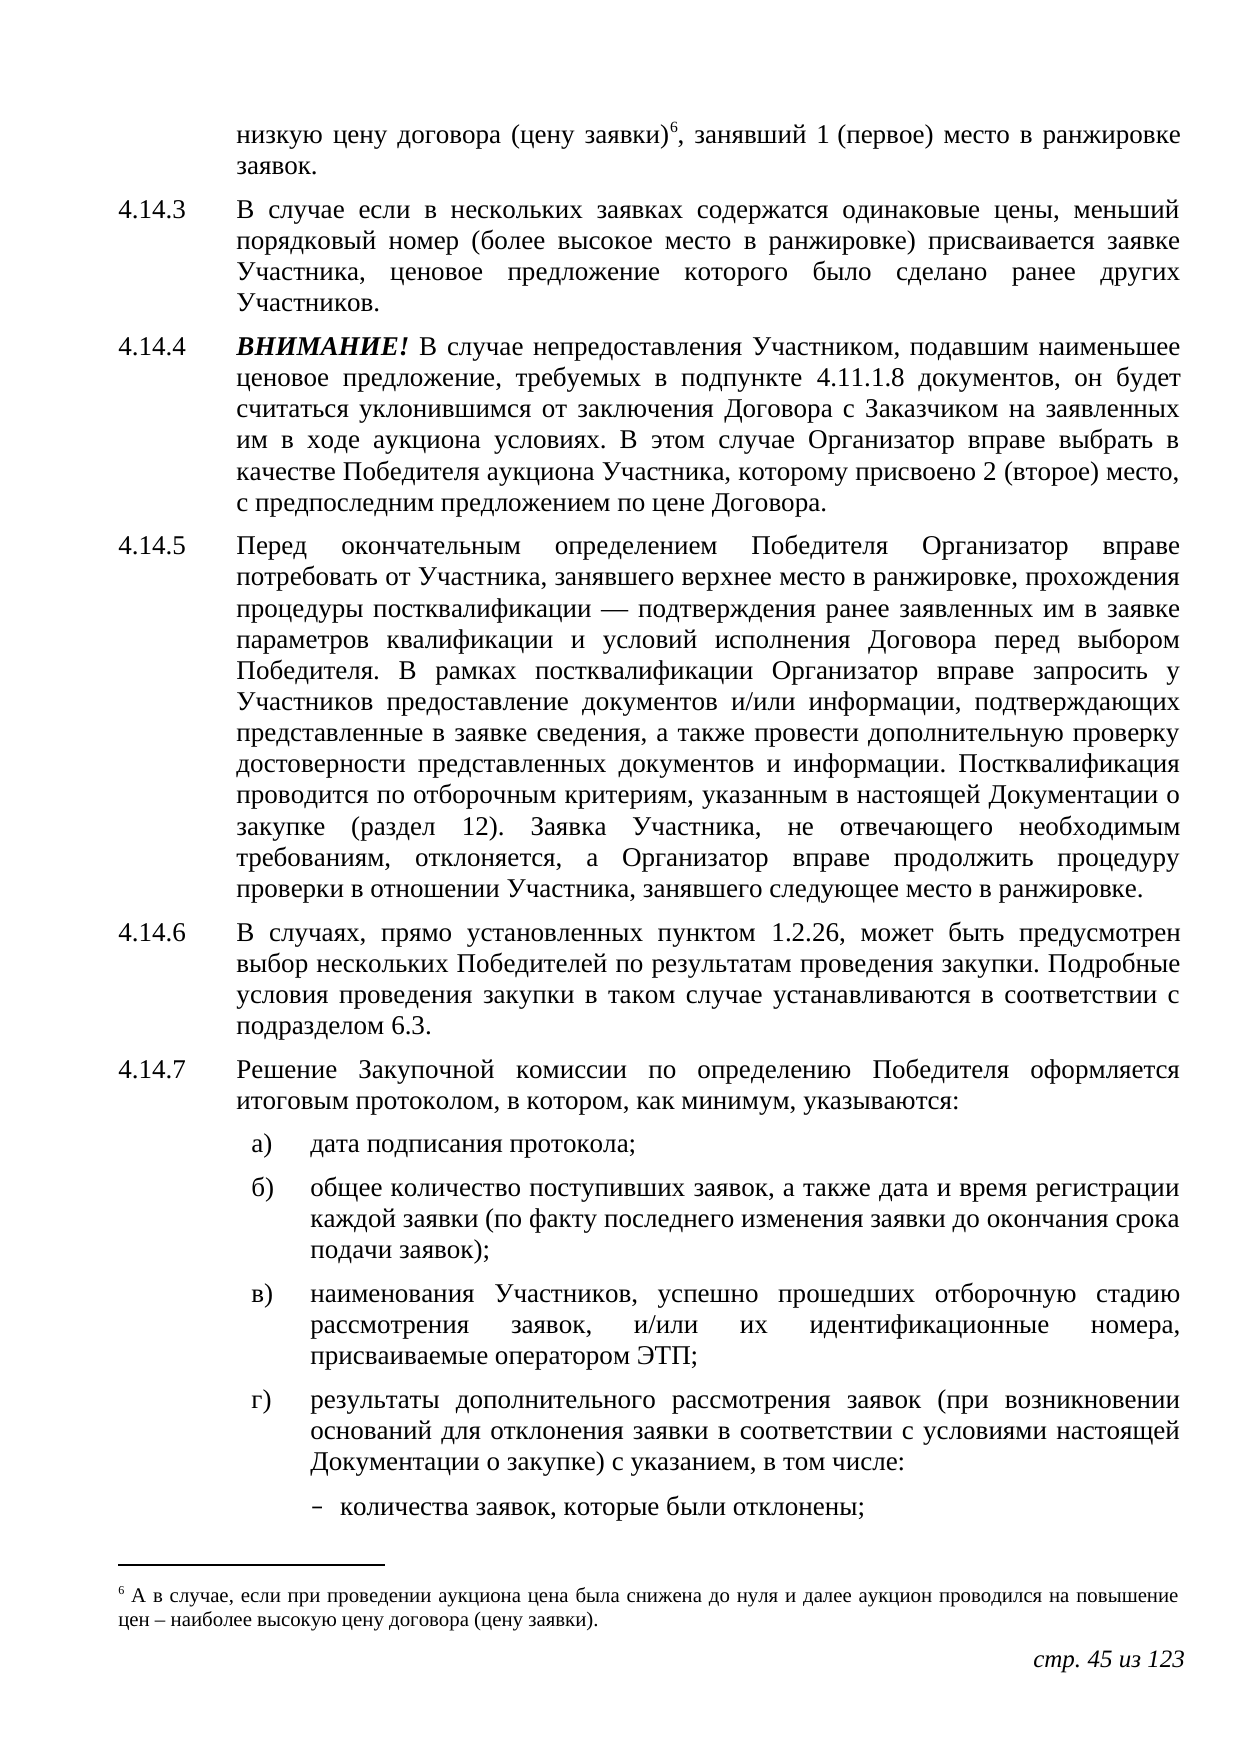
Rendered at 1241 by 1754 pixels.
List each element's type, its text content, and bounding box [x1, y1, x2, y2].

text В случаях, прямо установленных пунктом 1.2.26, может быть предусмотрен выбор нескольких Победителей по результатам проведения закупки. Подробные условия проведения закупки в таком случае устанавливаются в соответствии с подразделом 6.3. [118, 916, 1181, 1040]
text Решение Закупочной комиссии по определению Победителя оформляется итоговым протоколом, в котором, как минимум, указываются: [118, 1053, 1181, 1115]
text дата подписания протокола; [251, 1127, 1181, 1159]
text В случае если в нескольких заявках содержатся одинаковые цены, меньший порядковый номер (более высокое место в ранжировке) присваивается заявке Участника, ценовое предложение которого было сделано ранее других Участников. [118, 193, 1181, 317]
text ВНИМАНИЕ! В случае непредоставления Участником, подавшим наименьшее ценовое предложение, требуемых в подпункте 4.11.1.8 документов, он будет считаться уклонившимся от заключения Договора с Заказчиком на заявленных им в ходе аукциона условиях. В этом случае Организатор вправе выбрать в качестве Победителя аукциона Участника, которому присвоено 2 (второе) место, с предпоследним предложением по цене Договора. [118, 330, 1181, 517]
text наименования Участников, успешно прошедших отборочную стадию рассмотрения заявок, и/или их идентификационные номера, присваиваемые оператором ЭТП; [251, 1277, 1181, 1371]
text общее количество поступивших заявок, а также дата и время регистрации каждой заявки (по факту последнего изменения заявки до окончания срока подачи заявок); [251, 1171, 1181, 1264]
list количества заявок, которые были отклонены; [310, 1489, 1181, 1522]
text результаты дополнительного рассмотрения заявок (при возникновении оснований для отклонения заявки в соответствии с условиями настоящей Документации о закупке) с указанием, в том числе: [251, 1383, 1181, 1476]
text Перед окончательным определением Победителя Организатор вправе потребовать от Участника, занявшего верхнее место в ранжировке, прохождения процедуры постквалификации — подтверждения ранее заявленных им в заявке параметров квалификации и условий исполнения Договора перед выбором Победителя. В рамках постквалификации Организатор вправе запросить у Участников предоставление документов и/или информации, подтверждающих представленные в заявке сведения, а также провести дополнительную проверку достоверности представленных документов и информации. Постквалификация проводится по отборочным критериям, указанным в настоящей Документации о закупке (раздел 12). Заявка Участника, не отвечающего необходимым требованиям, отклоняется, а Организатор вправе продолжить процедуру проверки в отношении Участника, занявшего следующее место в ранжировке. [118, 529, 1181, 903]
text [118, 118, 1181, 180]
